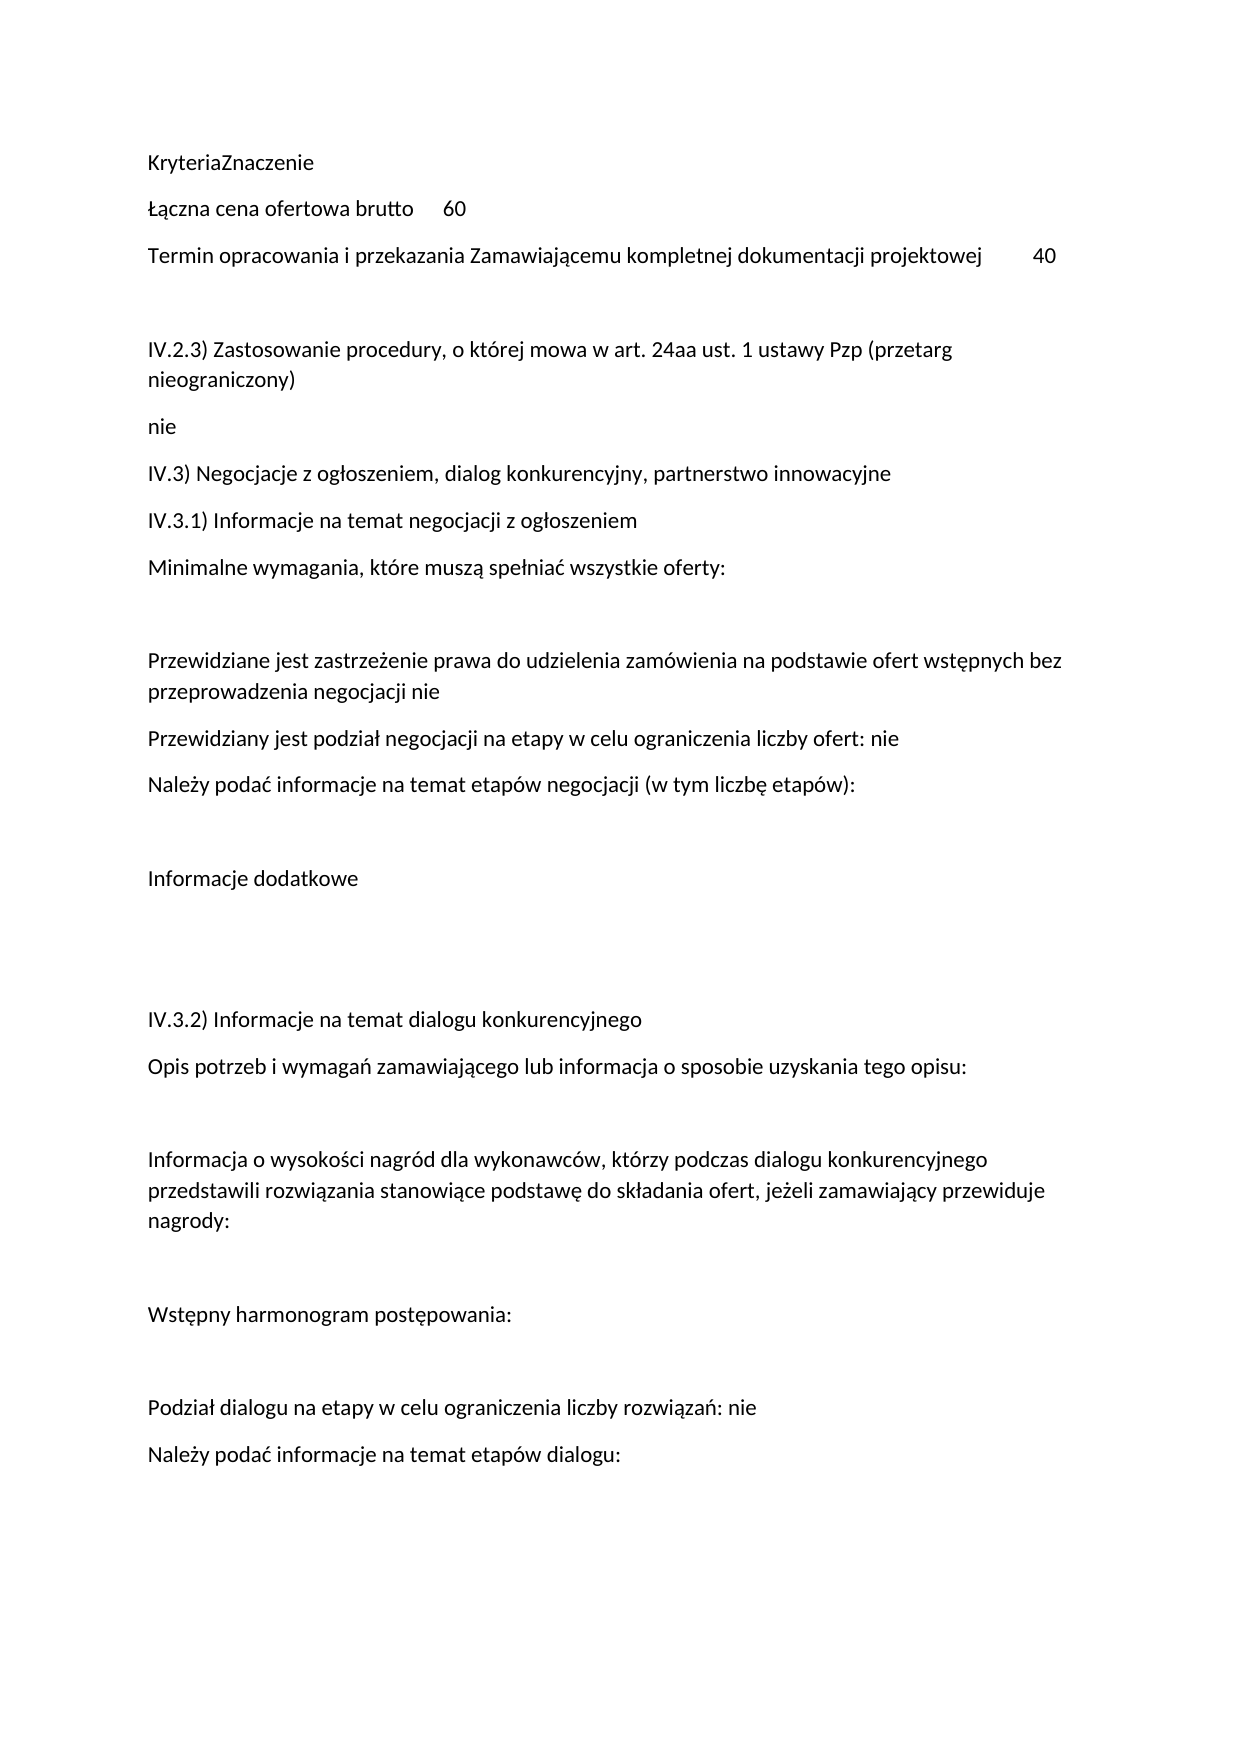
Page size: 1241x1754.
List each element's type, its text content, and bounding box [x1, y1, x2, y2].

text IV.3.2) Informacje na temat dialogu konkurencyjnego [148, 1005, 1093, 1033]
text Informacja o wysokości nagród dla wykonawców, którzy podczas dialogu konkurencyjnego przedstawili rozwiązania stanowiące podstawę do składania ofert, jeżeli zamawiający przewiduje nagrody: [148, 1146, 1093, 1234]
text Należy podać informacje na temat etapów dialogu: [148, 1440, 1093, 1468]
text Minimalne wymagania, które muszą spełniać wszystkie oferty: [148, 553, 1093, 581]
text Przewidziane jest zastrzeżenie prawa do udzielenia zamówienia na podstawie ofert wstępnych bez przeprowadzenia negocjacji nie [148, 647, 1093, 705]
text Termin opracowania i przekazania Zamawiającemu kompletnej dokumentacji projektowej 40 [148, 241, 1093, 269]
text Przewidziany jest podział negocjacji na etapy w celu ograniczenia liczby ofert: nie [148, 724, 1093, 752]
text IV.3) Negocjacje z ogłoszeniem, dialog konkurencyjny, partnerstwo innowacyjne [148, 459, 1093, 487]
text Informacje dodatkowe [148, 864, 1093, 892]
text Należy podać informacje na temat etapów negocjacji (w tym liczbę etapów): [148, 771, 1093, 798]
text IV.3.1) Informacje na temat negocjacji z ogłoszeniem [148, 506, 1093, 534]
text IV.2.3) Zastosowanie procedury, o której mowa w art. 24aa ust. 1 ustawy Pzp (przetarg nieograniczony) [148, 335, 1093, 393]
text Podział dialogu na etapy w celu ograniczenia liczby rozwiązań: nie [148, 1393, 1093, 1421]
text Wstępny harmonogram postępowania: [148, 1300, 1093, 1328]
text Kryteria Znaczenie [148, 148, 1093, 176]
text nie [148, 412, 1093, 440]
text Opis potrzeb i wymagań zamawiającego lub informacja o sposobie uzyskania tego opisu: [148, 1052, 1093, 1080]
text Łączna cena ofertowa brutto 60 [148, 194, 1093, 222]
